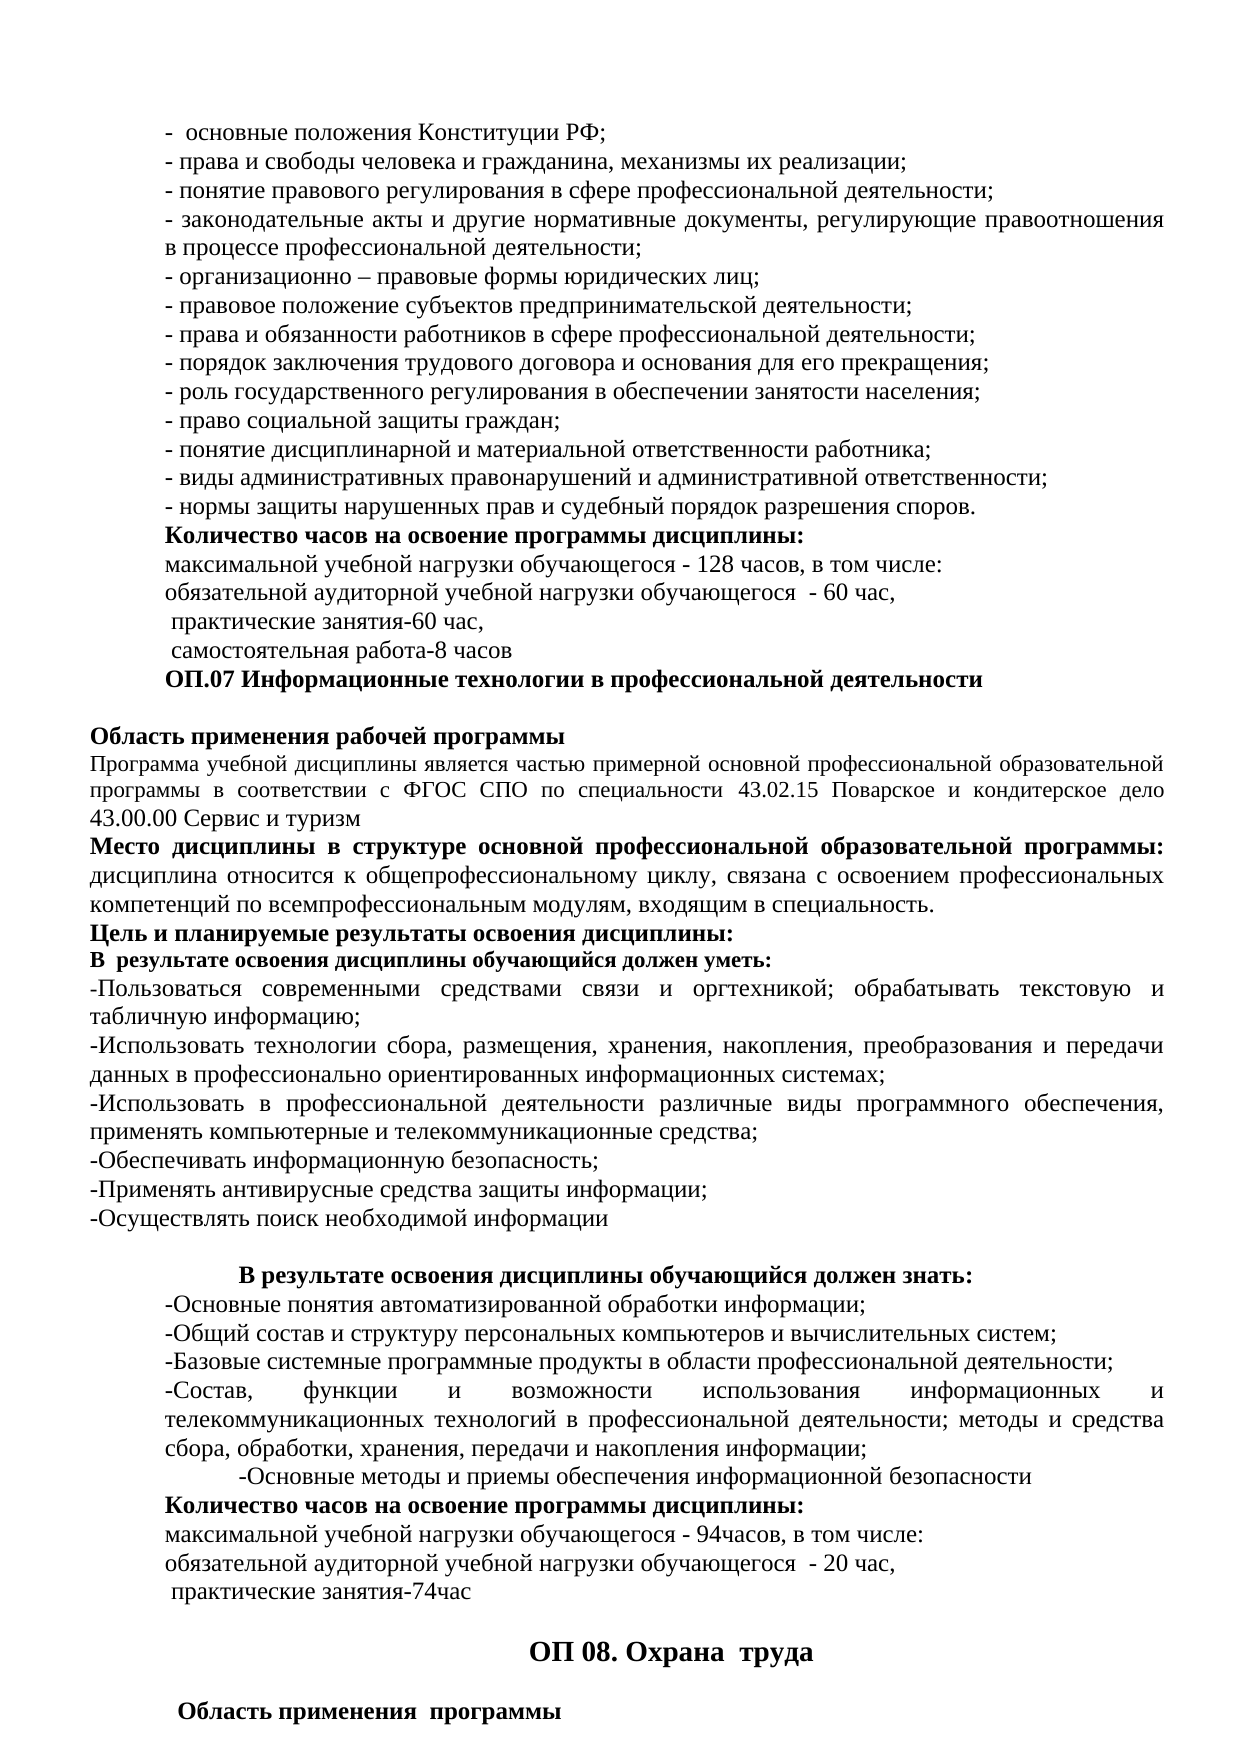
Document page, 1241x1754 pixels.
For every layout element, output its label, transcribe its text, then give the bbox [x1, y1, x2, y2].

text - понятие правового регулирования в сфере профессиональной деятельности; [164, 175, 1165, 204]
text - основные положения Конституции РФ; [164, 117, 1165, 146]
text Количество часов на освоение программы дисциплины: [164, 1490, 1165, 1519]
text Количество часов на освоение программы дисциплины: [164, 520, 1165, 549]
text ОП.07 Информационные технологии в профессиональной деятельности [164, 664, 1165, 692]
text -Основные понятия автоматизированной обработки информации; [164, 1289, 1165, 1318]
text - законодательные акты и другие нормативные документы, регулирующие правоотношения в процессе профессиональной деятельности; [164, 204, 1165, 261]
text практические занятия-60 час, [164, 606, 1165, 635]
text - правовое положение субъектов предпринимательской деятельности; [164, 290, 1165, 319]
list -Применять антивирусные средства защиты информации; [89, 1174, 1165, 1203]
text - права и свободы человека и гражданина, механизмы их реализации; [164, 146, 1165, 175]
text - порядок заключения трудового договора и основания для его прекращения; [164, 347, 1165, 376]
list -Осуществлять поиск необходимой информации [89, 1203, 1165, 1231]
list В результате освоения дисциплины обучающийся должен уметь: [89, 946, 1165, 973]
text - организационно – правовые формы юридических лиц; [164, 261, 1165, 290]
text - роль государственного регулирования в обеспечении занятости населения; [164, 376, 1165, 405]
list В результате освоения дисциплины обучающийся должен знать: [164, 1260, 1165, 1289]
text - права и обязанности работников в сфере профессиональной деятельности; [164, 319, 1165, 347]
list Цель и планируемые результаты освоения дисциплины: [89, 918, 1165, 946]
text Программа учебной дисциплины является частью примерной основной профессиональной образовательной программы в соответствии с ФГОС СПО по специальности 43.02.15 Поварское и кондитерское дело 43.00.00 Сервис и туризм [89, 750, 1165, 831]
text - право социальной защиты граждан; [164, 405, 1165, 434]
list -Обеспечивать информационную безопасность; [89, 1145, 1165, 1174]
text Область применения рабочей программы [89, 721, 1165, 750]
text самостоятельная работа-8 часов [164, 635, 1165, 664]
text обязательной аудиторной учебной нагрузки обучающегося - 20 час, [164, 1548, 1165, 1576]
list -Использовать в профессиональной деятельности различные виды программного обеспечения, применять компьютерные и телекоммуникационные средства; [89, 1088, 1165, 1145]
text максимальной учебной нагрузки обучающегося - 128 часов, в том числе: [164, 549, 1165, 577]
text -Общий состав и структуру персональных компьютеров и вычислительных систем; [164, 1318, 1165, 1346]
text максимальной учебной нагрузки обучающегося - 94часов, в том числе: [164, 1519, 1165, 1548]
text - понятие дисциплинарной и материальной ответственности работника; [164, 434, 1165, 462]
text ОП 08. Охрана труда [164, 1634, 1165, 1667]
list -Использовать технологии сбора, размещения, хранения, накопления, преобразования и передачи данных в профессионально ориентированных информационных системах; [89, 1030, 1165, 1088]
text практические занятия-74час [164, 1576, 1165, 1605]
list -Основные методы и приемы обеспечения информационной безопасности [164, 1461, 1165, 1490]
text Область применения программы [177, 1696, 1165, 1725]
text обязательной аудиторной учебной нагрузки обучающегося - 60 час, [164, 577, 1165, 606]
text -Базовые системные программные продукты в области профессиональной деятельности; [164, 1346, 1165, 1375]
list Место дисциплины в структуре основной профессиональной образовательной программы: дисциплина относится к общепрофессиональному циклу, связана с освоением профессиональных компетенций по всемпрофессиональным модулям, входящим в специальность. [89, 831, 1165, 918]
text - виды административных правонарушений и административной ответственности; [164, 462, 1165, 491]
text -Состав, функции и возможности использования информационных и телекоммуникационных технологий в профессиональной деятельности; методы и средства сбора, обработки, хранения, передачи и накопления информации; [164, 1375, 1165, 1461]
text - нормы защиты нарушенных прав и судебный порядок разрешения споров. [164, 491, 1165, 520]
list -Пользоваться современными средствами связи и оргтехникой; обрабатывать текстовую и табличную информацию; [89, 973, 1165, 1030]
